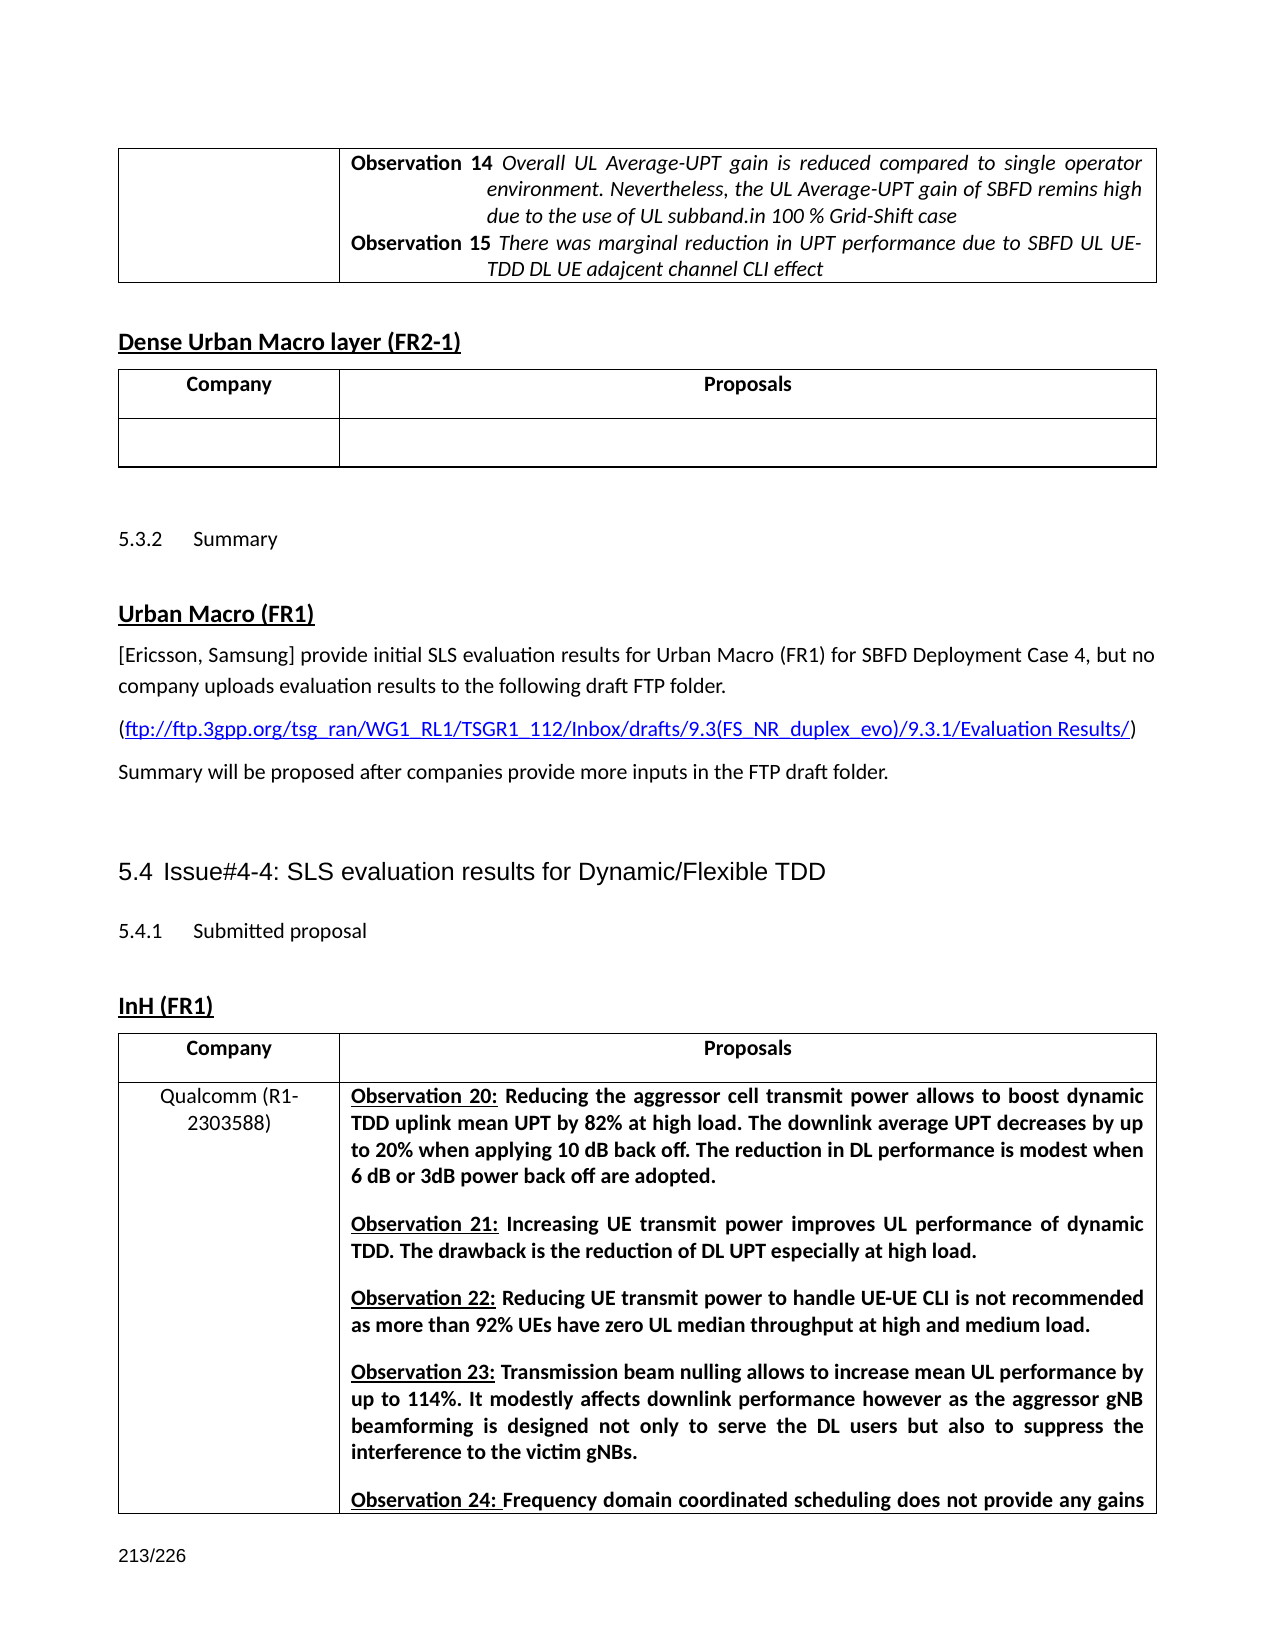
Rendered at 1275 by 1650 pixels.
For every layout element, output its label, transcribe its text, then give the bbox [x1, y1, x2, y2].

text [Ericsson, Samsung] provide initial SLS evaluation results for Urban Macro (FR1) for SBFD Deployment Case 4, but no company uploads evaluation results to the following draft FTP folder. [118, 641, 1157, 698]
text Summary will be proposed after companies provide more inputs in the FTP draft folder. [118, 758, 1157, 785]
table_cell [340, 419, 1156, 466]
text (ftp://ftp.3gpp.org/tsg_ran/WG1_RL1/TSGR1_112/Inbox/drafts/9.3(FS_NR_duplex_evo)/9.3.1/Evaluation Results/) [118, 715, 1157, 742]
list Issue#4-4: SLS evaluation results for Dynamic/Flexible TDD [118, 857, 1157, 886]
subtitle Dense Urban Macro layer (FR2-1) [118, 326, 1157, 357]
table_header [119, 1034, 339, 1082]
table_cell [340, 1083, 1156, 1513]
list Summary [118, 525, 1157, 552]
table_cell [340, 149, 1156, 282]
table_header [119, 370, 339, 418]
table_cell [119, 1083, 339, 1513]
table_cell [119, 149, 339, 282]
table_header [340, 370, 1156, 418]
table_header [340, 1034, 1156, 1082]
subtitle Urban Macro (FR1) [118, 598, 1157, 629]
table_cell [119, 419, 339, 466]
list Submitted proposal [118, 917, 1157, 944]
subtitle InH (FR1) [118, 990, 1157, 1021]
